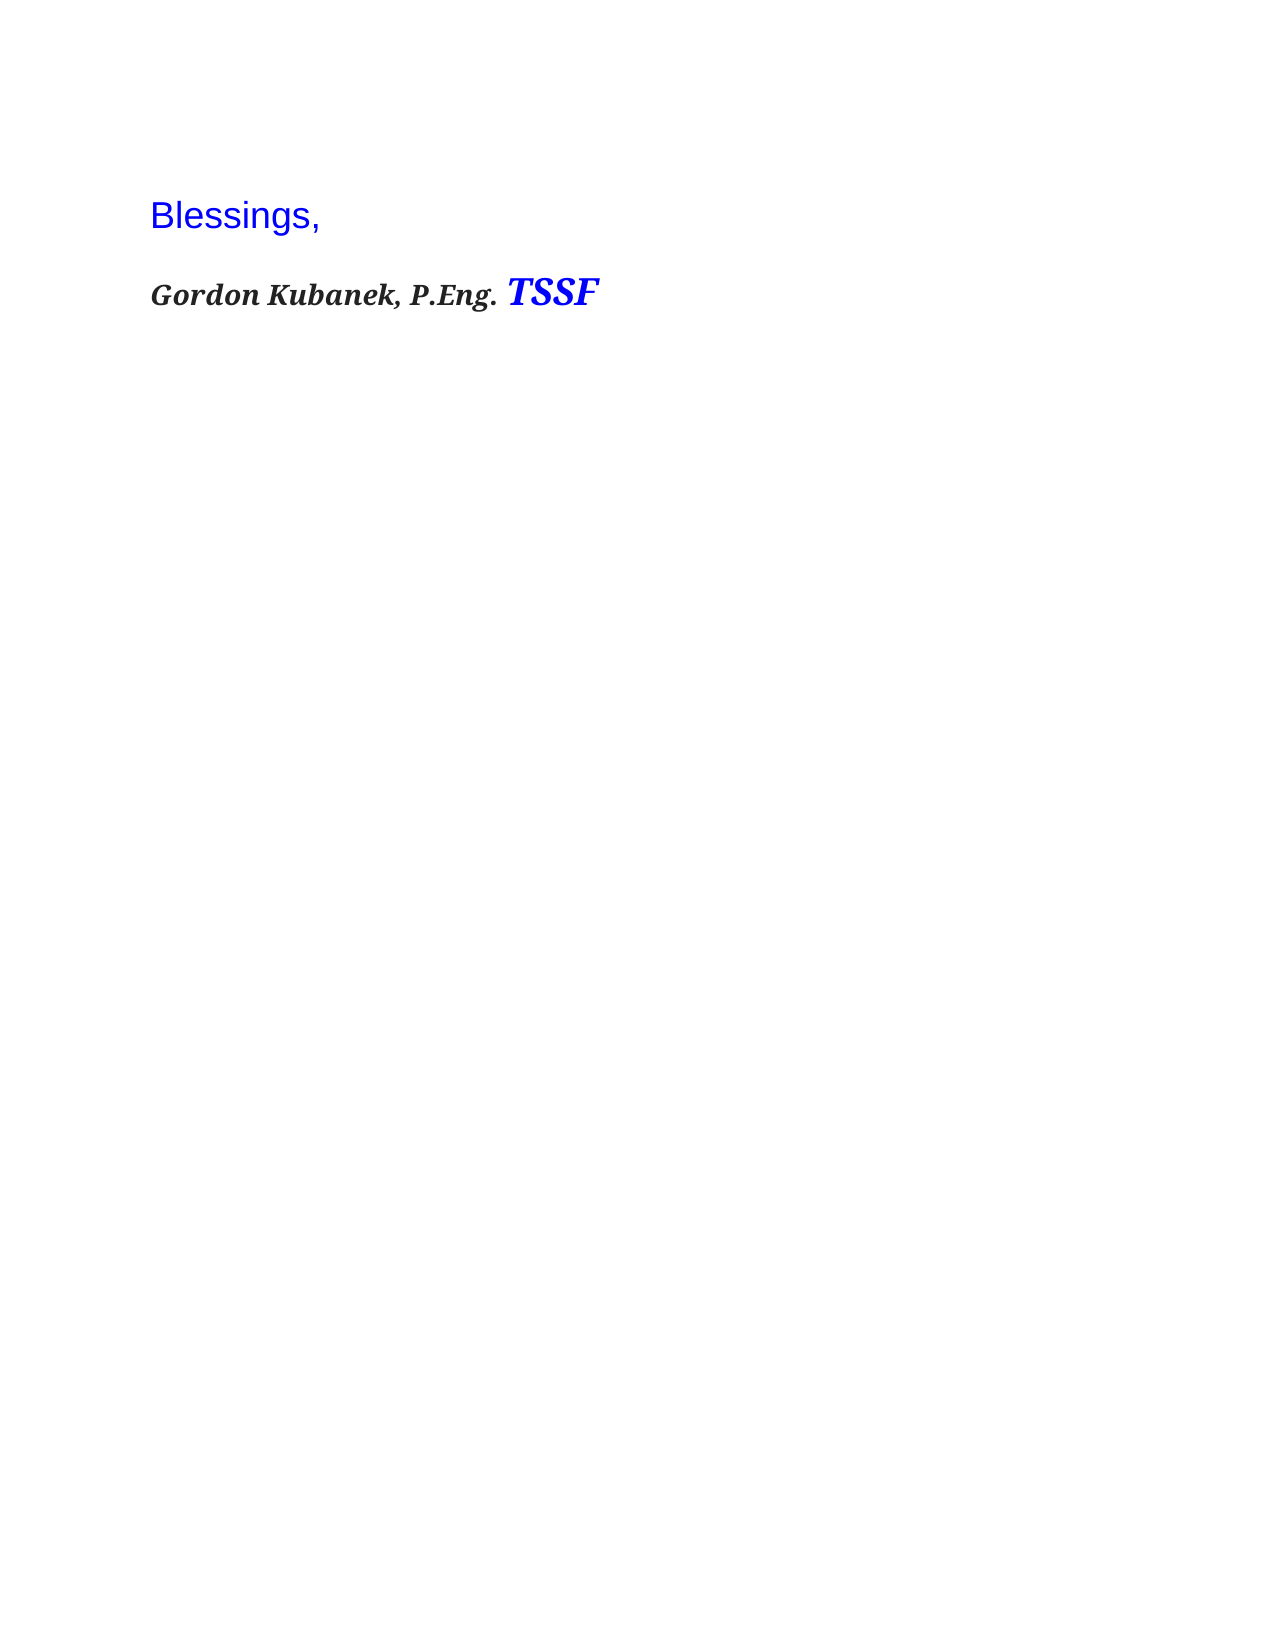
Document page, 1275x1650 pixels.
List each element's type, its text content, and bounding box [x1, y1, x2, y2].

text Gordon Kubanek, P.Eng. TSSF [150, 265, 1125, 316]
text Blessings, [150, 193, 1125, 236]
